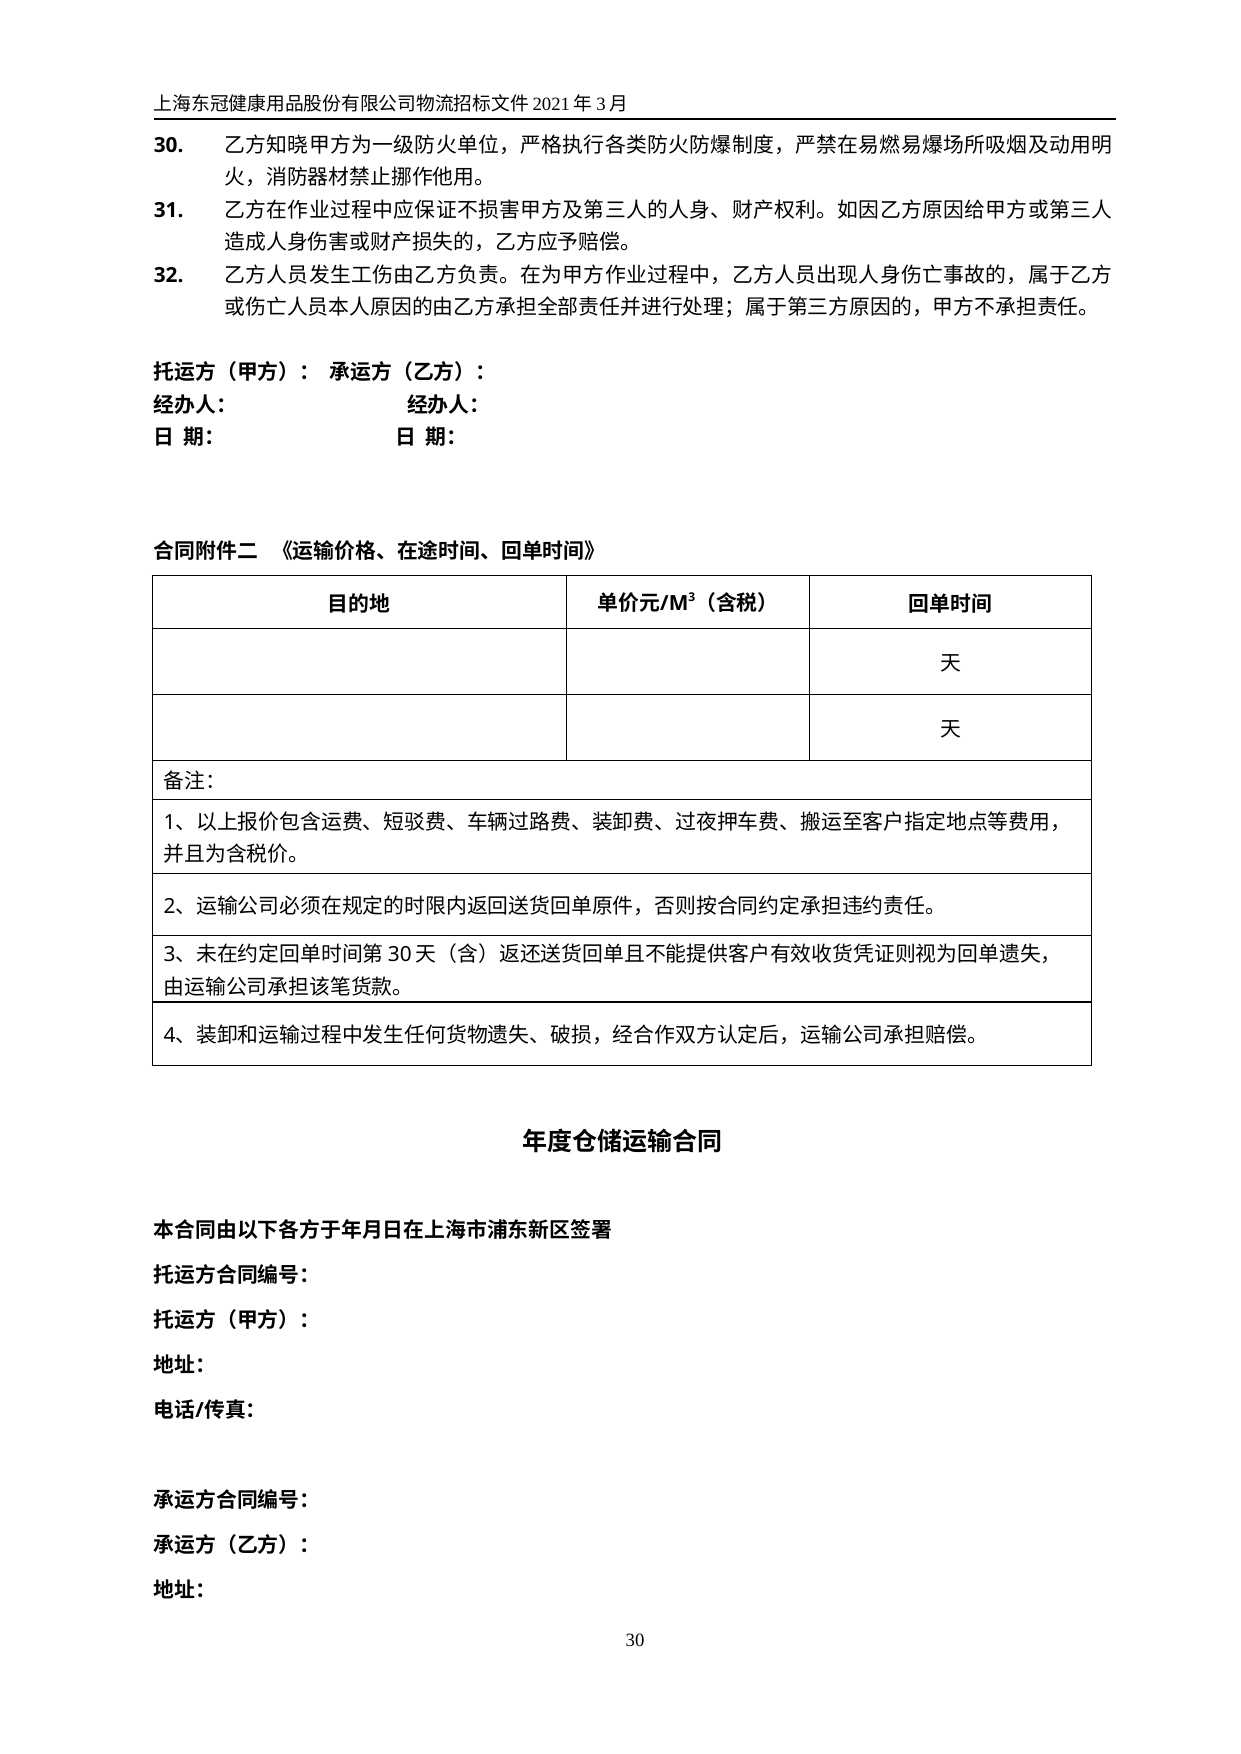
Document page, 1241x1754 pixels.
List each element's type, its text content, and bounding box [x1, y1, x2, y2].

table_cell 1、以上报价包含运费、短驳费、车辆过路费、装卸费、过夜押车费、搬运至客户指定地点等费用，并且为含税价。 [153, 800, 1091, 873]
table_cell 4、装卸和运输过程中发生任何货物遗失、破损，经合作双方认定后，运输公司承担赔偿。 [153, 1003, 1091, 1065]
table_header 回单时间 [810, 576, 1091, 627]
list 乙方在作业过程中应保证不损害甲方及第三人的人身、财产权利。如因乙方原因给甲方或第三人造成人身伤害或财产损失的，乙方应予赔偿。 [153, 192, 1116, 257]
table_cell [567, 629, 809, 693]
text 电话/传真： [153, 1392, 1116, 1425]
text 地址： [153, 1572, 1116, 1605]
text 本合同由以下各方于年月日在上海市浦东新区签署 [153, 1212, 1116, 1245]
table_cell 3、未在约定回单时间第30天（含）返还送货回单且不能提供客户有效收货凭证则视为回单遗失，由运输公司承担该笔货款。 [153, 936, 1091, 1001]
table_cell 备注： [153, 761, 1091, 799]
text 承运方（乙方）： [153, 1527, 1116, 1560]
text 托运方（甲方）： [153, 1302, 1116, 1335]
list 乙方知晓甲方为一级防火单位，严格执行各类防火防爆制度，严禁在易燃易爆场所吸烟及动用明火，消防器材禁止挪作他用。 [153, 127, 1116, 192]
table_cell [153, 629, 566, 693]
text 托运方合同编号： [153, 1257, 1116, 1290]
table_header 目的地 [153, 576, 566, 627]
text 年度仓储运输合同 [153, 1107, 1116, 1172]
text 合同附件二 《运输价格、在途时间、回单时间》 [153, 534, 1116, 566]
text 日 期： 日 期： [153, 419, 1116, 452]
text 托运方（甲方）： 承运方（乙方）： [153, 354, 1116, 387]
table_cell 天 [810, 629, 1091, 693]
text 经办人： 经办人： [153, 387, 1116, 419]
text 地址： [153, 1347, 1116, 1380]
text 承运方合同编号： [153, 1482, 1116, 1515]
list 乙方人员发生工伤由乙方负责。在为甲方作业过程中，乙方人员出现人身伤亡事故的，属于乙方或伤亡人员本人原因的由乙方承担全部责任并进行处理；属于第三方原因的，甲方不承担责任。 [153, 257, 1116, 322]
table_cell 2、运输公司必须在规定的时限内返回送货回单原件，否则按合同约定承担违约责任。 [153, 874, 1091, 935]
table_cell [567, 695, 809, 759]
table_header 单价元/M3（含税） [567, 576, 809, 627]
table_cell [153, 695, 566, 759]
table_cell 天 [810, 695, 1091, 759]
